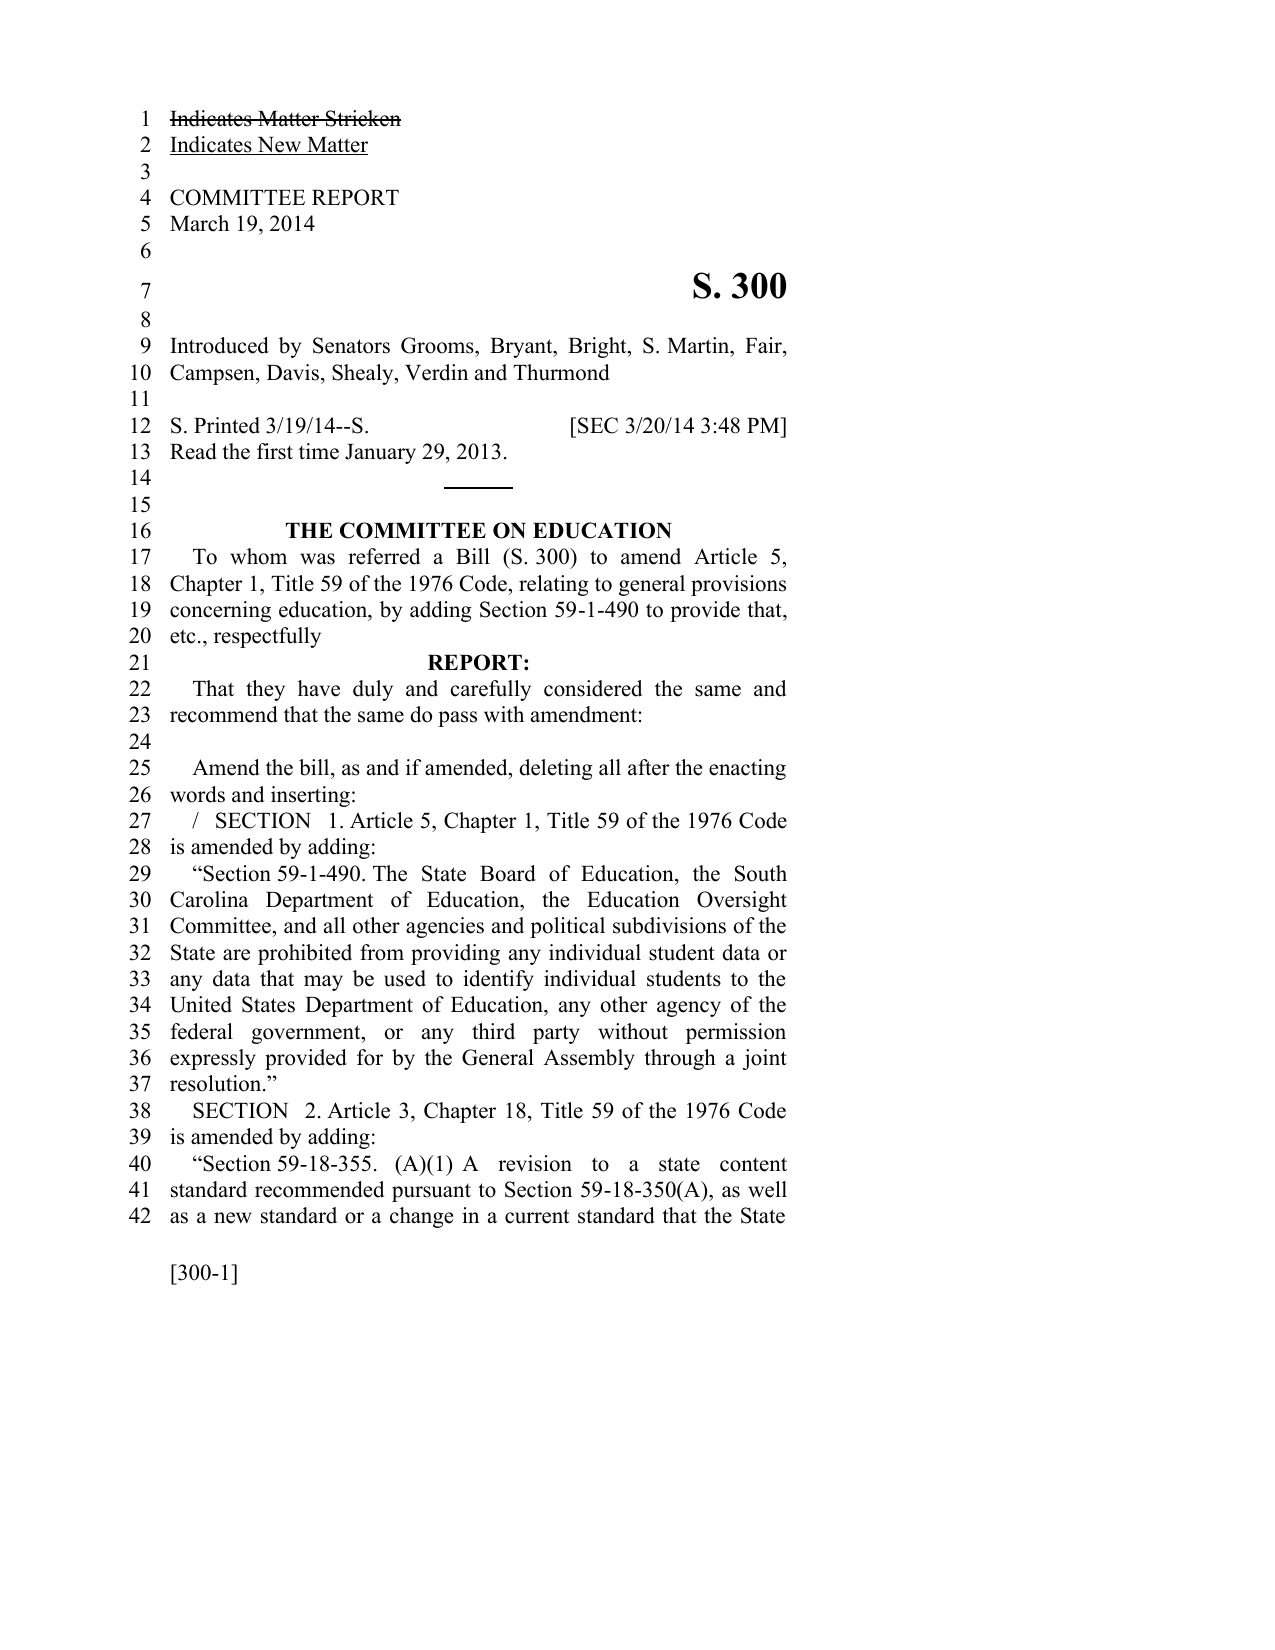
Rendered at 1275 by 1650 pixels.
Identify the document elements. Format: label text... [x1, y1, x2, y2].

text March 19, 2014 [169, 210, 787, 237]
text Indicates New Matter [169, 131, 787, 158]
text That they have duly and carefully considered the same and recommend that the same do pass with amendment: [169, 675, 787, 728]
text COMMITTEE REPORT [169, 184, 787, 210]
text S. Printed 3/19/14--S. [SEC 3/20/14 3:48 PM] [169, 412, 787, 438]
text Introduced by Senators Grooms, Bryant, Bright, S. Martin, Fair, Campsen, Davis, Shealy, Verdin and Thurmond [169, 333, 787, 385]
text Read the first time January 29, 2013. [169, 438, 787, 464]
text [169, 1149, 787, 1229]
text S. 300 [169, 263, 787, 306]
text / SECTION 1. Article 5, Chapter 1, Title 59 of the 1976 Code is amended by adding: [169, 807, 787, 860]
text Indicates Matter Stricken [169, 105, 787, 131]
text REPORT: [169, 649, 787, 675]
text “Section 59-1-490. The State Board of Education, the South Carolina Department of Education, the Education Oversight Committee, and all other agencies and political subdivisions of the State are prohibited from providing any individual student data or any data that may be used to identify individual students to the United States Department of Education, any other agency of the federal government, or any third party without permission expressly provided for by the General Assembly through a joint resolution.” [169, 860, 787, 1097]
text THE COMMITTEE ON EDUCATION [169, 517, 787, 543]
text Amend the bill, as and if amended, deleting all after the enacting words and inserting: [169, 754, 787, 807]
text To whom was referred a Bill (S. 300) to amend Article 5, Chapter 1, Title 59 of the 1976 Code, relating to general provisions concerning education, by adding Section 59-1-490 to provide that, etc., respectfully [169, 543, 787, 649]
text SECTION 2. Article 3, Chapter 18, Title 59 of the 1976 Code is amended by adding: [169, 1097, 787, 1149]
